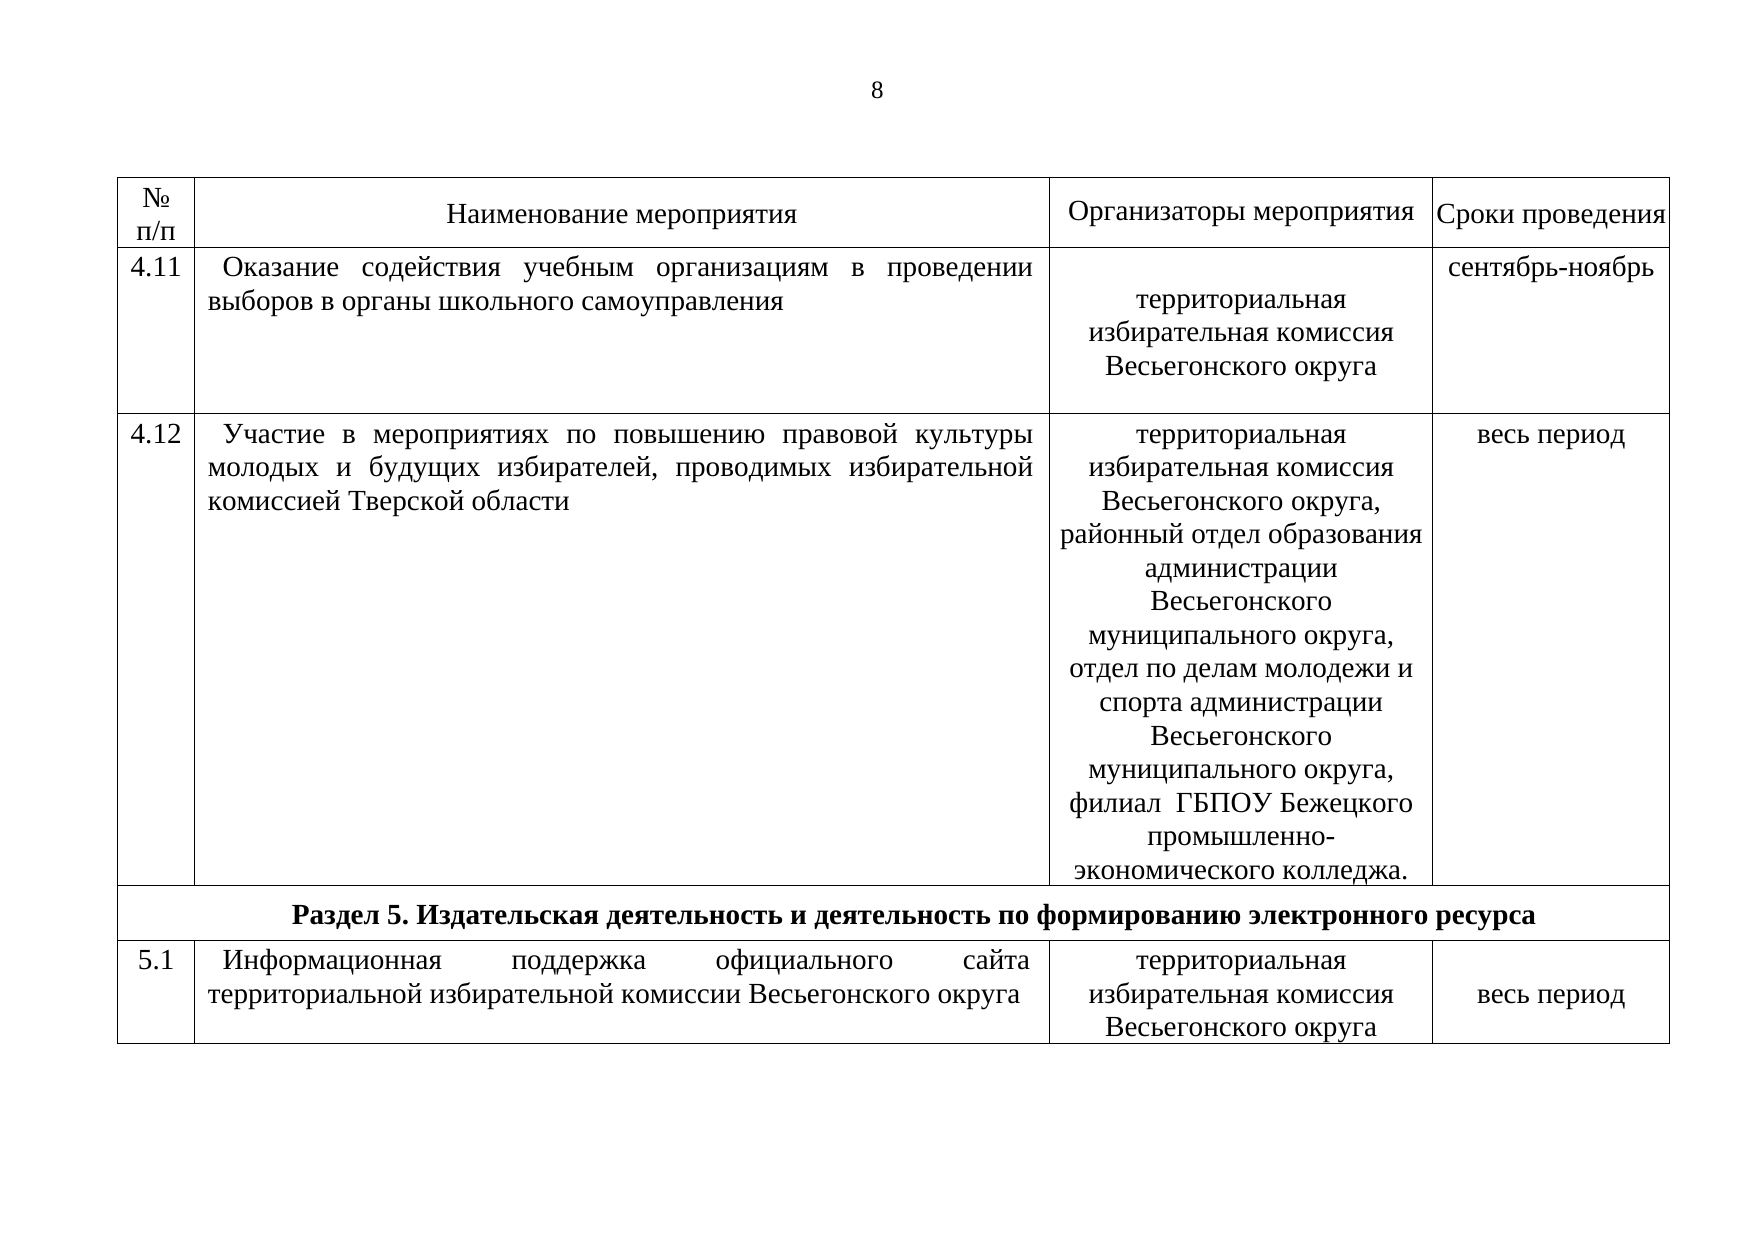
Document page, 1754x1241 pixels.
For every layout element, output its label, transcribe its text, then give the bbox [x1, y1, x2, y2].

table_cell Информационная поддержка официального сайта территориальной избирательной комиссии Весьегонского округа [195, 941, 1049, 1043]
table_cell 4.11 [118, 248, 194, 413]
table_cell 4.12 [118, 414, 194, 885]
table_cell весь период [1433, 414, 1669, 885]
table_cell Оказание содействия учебным организациям в проведении выборов в органы школьного самоуправления [195, 248, 1049, 413]
table_cell сентябрь-ноябрь [1433, 248, 1669, 413]
table_cell 5.1 [118, 941, 194, 1043]
table_header Наименование мероприятия [195, 178, 1049, 247]
table_cell Участие в мероприятиях по повышению правовой культуры молодых и будущих избирателей, проводимых избирательной комиссией Тверской области [195, 414, 1049, 885]
table_cell Раздел 5. Издательская деятельность и деятельность по формированию электронного ресурса [118, 886, 1669, 940]
table_cell весь период [1433, 941, 1669, 1043]
table_header Организаторы мероприятия [1050, 178, 1432, 247]
table_header Сроки проведения [1433, 178, 1669, 247]
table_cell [1050, 248, 1432, 413]
table_header № п/п [118, 178, 194, 247]
table_cell территориальная избирательная комиссия Весьегонского округа, районный отдел образования администрации Весьегонского муниципального округа, отдел по делам молодежи и спорта администрации Весьегонского муниципального округа, филиал ГБПОУ Бежецкого промышленно-экономического колледжа. [1050, 414, 1432, 885]
table_cell территориальная избирательная комиссия Весьегонского округа [1050, 941, 1432, 1043]
